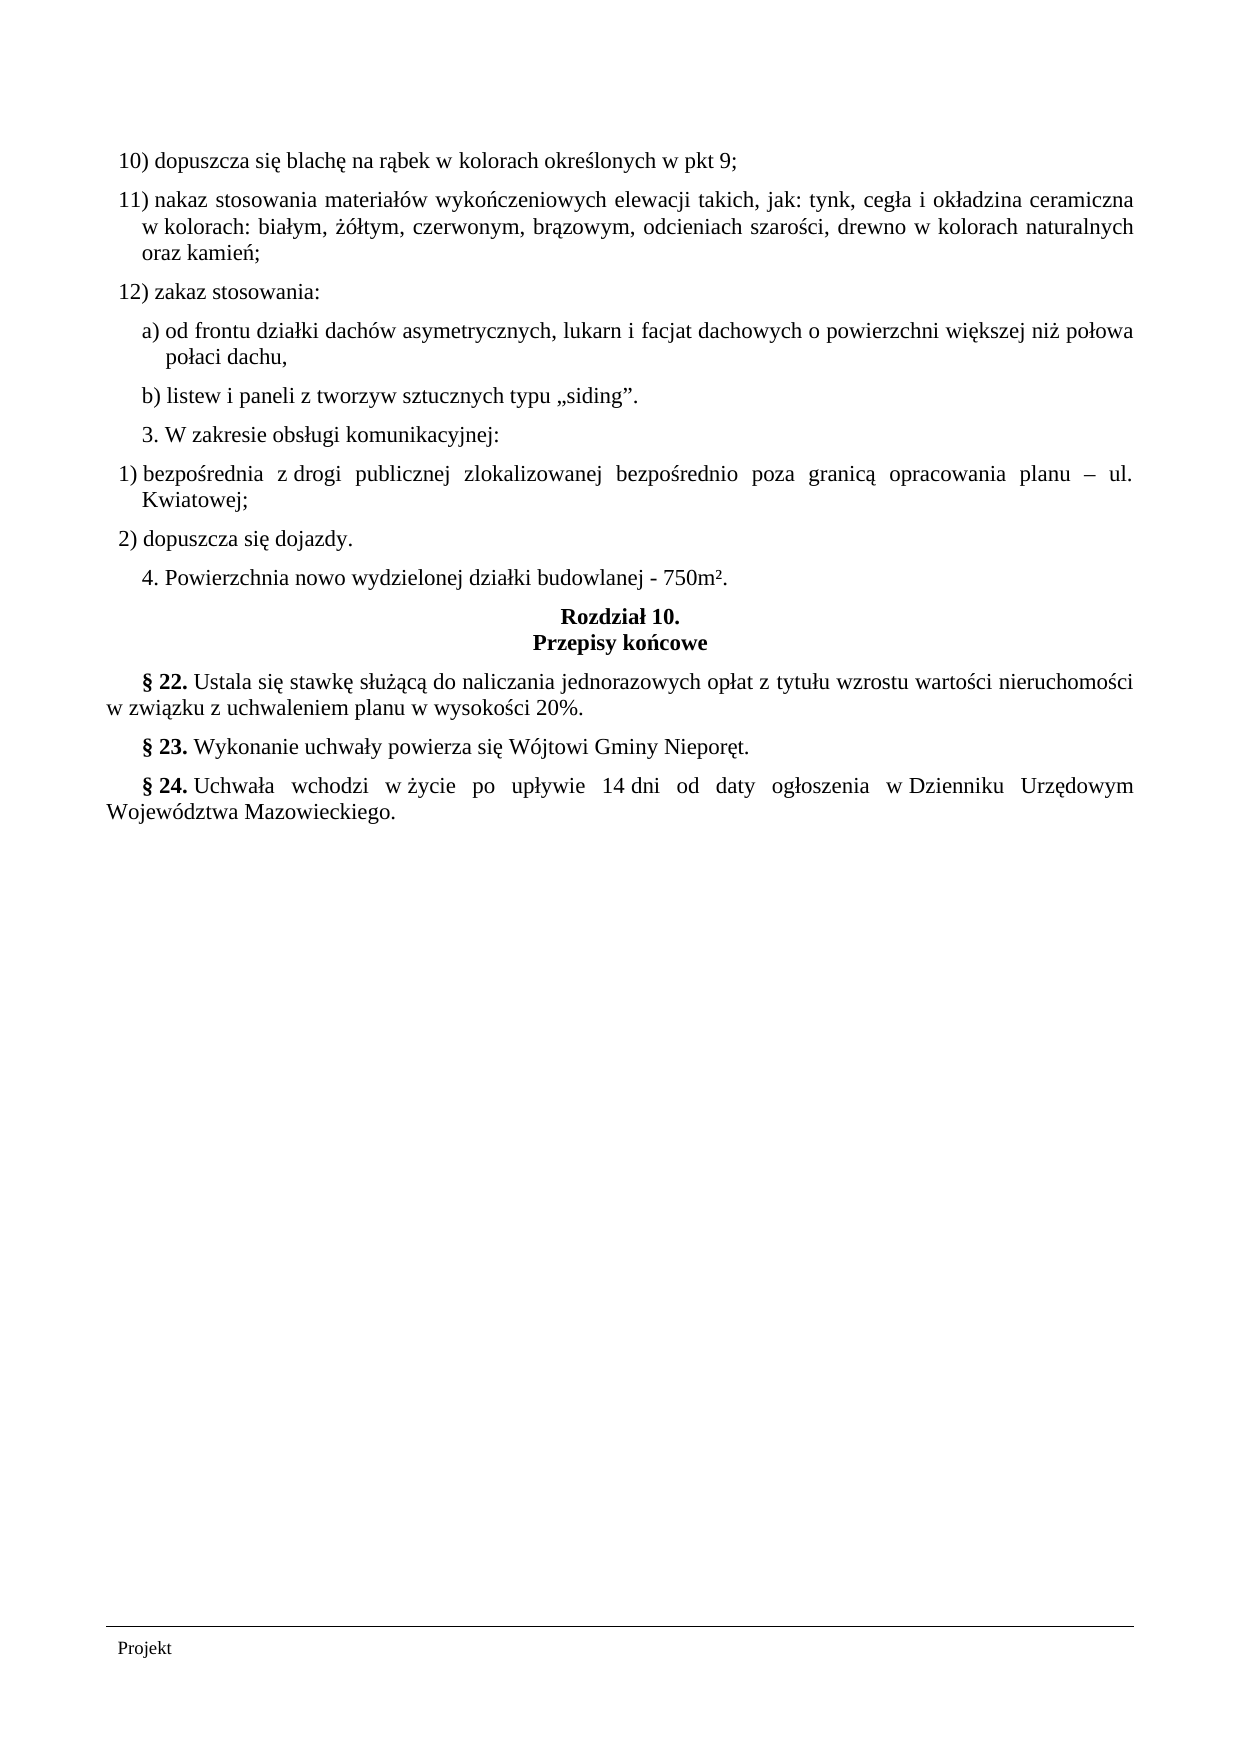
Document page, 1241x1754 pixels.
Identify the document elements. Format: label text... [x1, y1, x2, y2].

text 10) dopuszcza się blachę na rąbek w kolorach określonych w pkt 9; [118, 148, 1134, 174]
text § 24. Uchwała wchodzi w życie po upływie 14 dni od daty ogłoszenia w Dzienniku Urzędowym Województwa Mazowieckiego. [106, 772, 1134, 825]
text 3. W zakresie obsługi komunikacyjnej: [106, 421, 1134, 447]
text § 22. Ustala się stawkę służącą do naliczania jednorazowych opłat z tytułu wzrostu wartości nieruchomości w związku z uchwaleniem planu w wysokości 20%. [106, 668, 1134, 721]
text 12) zakaz stosowania: [118, 278, 1134, 304]
text 2) dopuszcza się dojazdy. [118, 525, 1134, 551]
text Rozdział 10. Przepisy końcowe [106, 603, 1134, 655]
text 4. Powierzchnia nowo wydzielonej działki budowlanej - 750m². [106, 564, 1134, 590]
text § 23. Wykonanie uchwały powierza się Wójtowi Gminy Nieporęt. [106, 733, 1134, 759]
text 1) bezpośrednia z drogi publicznej zlokalizowanej bezpośrednio poza granicą opracowania planu – ul. Kwiatowej; [118, 460, 1134, 512]
text b) listew i paneli z tworzyw sztucznych typu „siding”. [142, 382, 1134, 408]
text 11) nakaz stosowania materiałów wykończeniowych elewacji takich, jak: tynk, cegła i okładzina ceramiczna w kolorach: białym, żółtym, czerwonym, brązowym, odcieniach szarości, drewno w kolorach naturalnych oraz kamień; [118, 186, 1134, 266]
text a) od frontu działki dachów asymetrycznych, lukarn i facjat dachowych o powierzchni większej niż połowa połaci dachu, [142, 317, 1134, 369]
